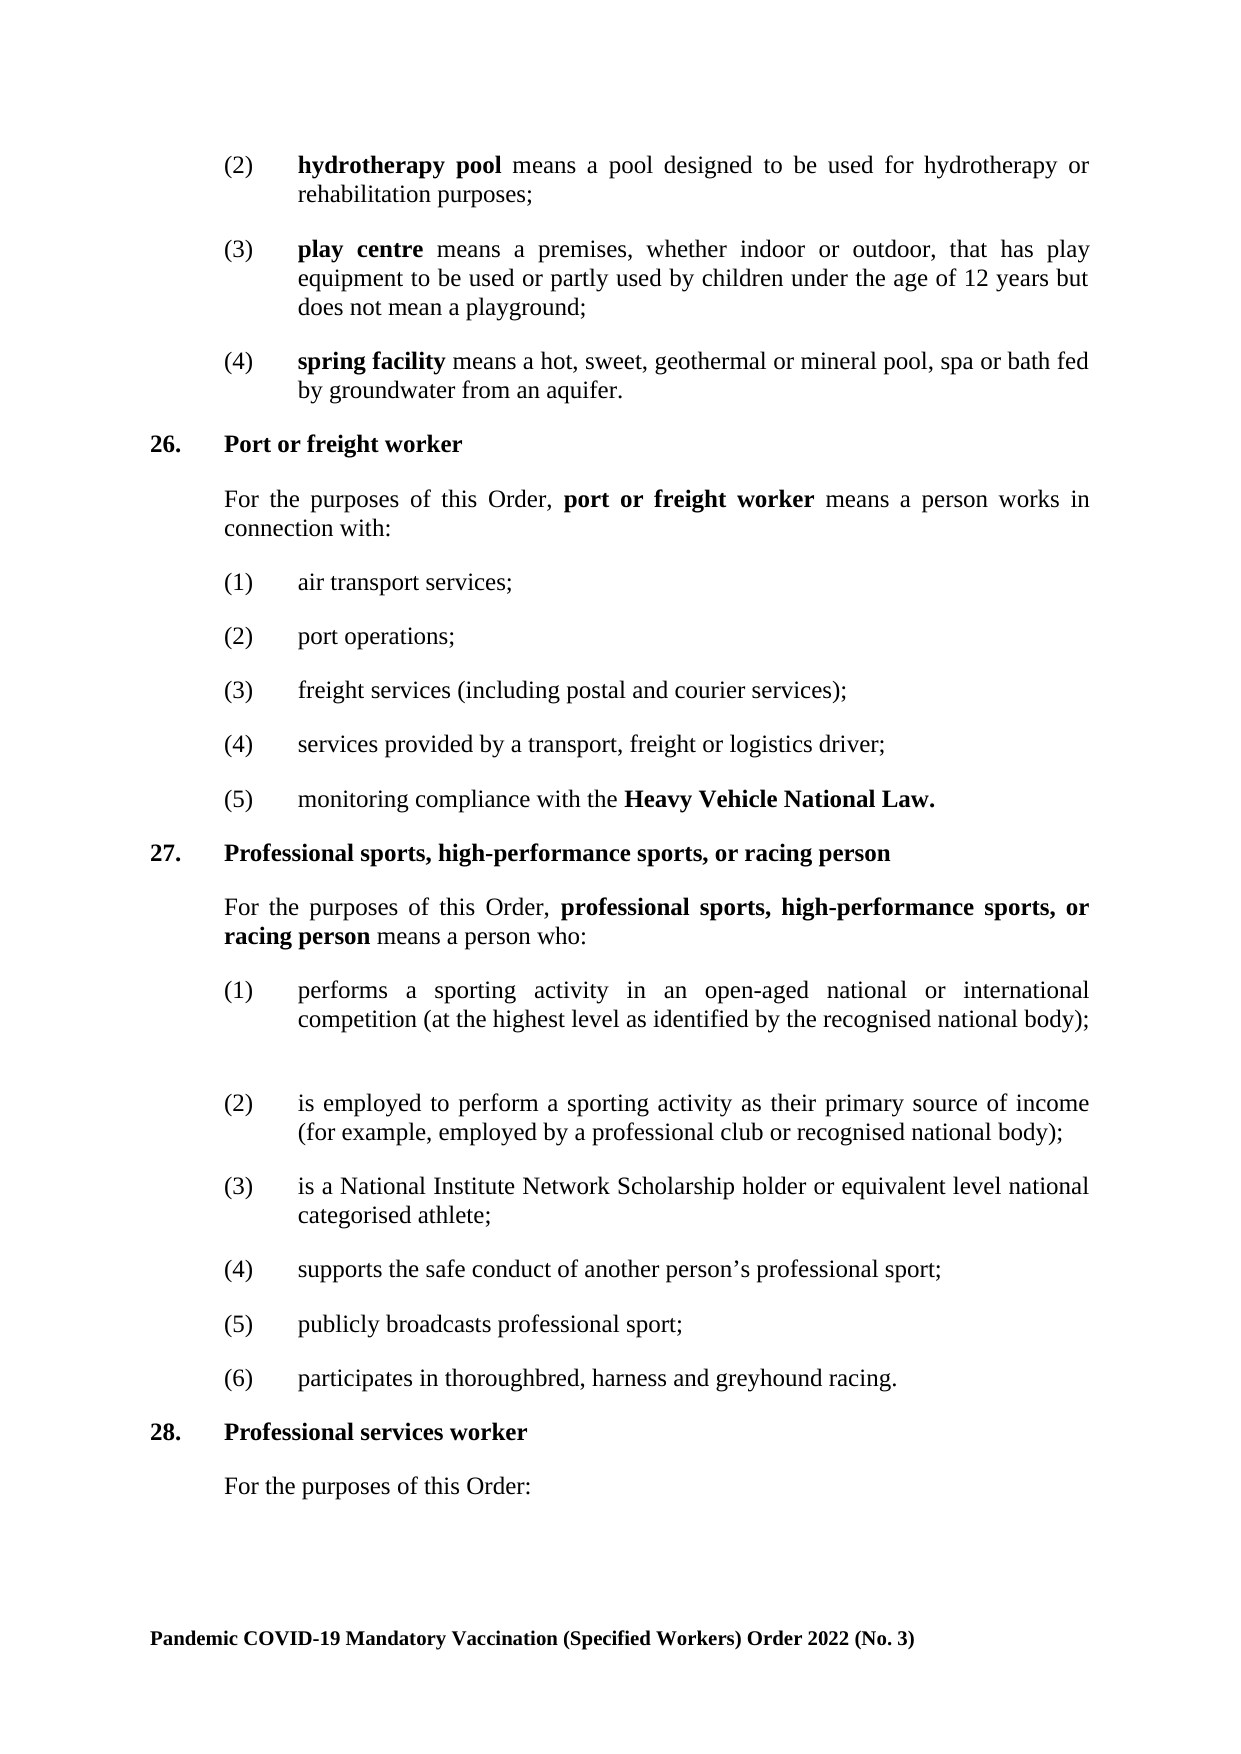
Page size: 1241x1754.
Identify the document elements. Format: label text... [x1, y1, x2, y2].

subtitle Port or freight worker [150, 429, 1090, 458]
subtitle participates in thoroughbred, harness and greyhound racing. [224, 1362, 1090, 1392]
subtitle air transport services; [224, 567, 1090, 596]
subtitle port operations; [224, 621, 1090, 650]
subtitle publicly broadcasts professional sport; [224, 1308, 1090, 1337]
subtitle is a National Institute Network Scholarship holder or equivalent level national categorised athlete; [224, 1171, 1090, 1229]
subtitle hydrotherapy pool means a pool designed to be used for hydrotherapy or rehabilitation purposes; [224, 150, 1090, 208]
subtitle performs a sporting activity in an open-aged national or international competition (at the highest level as identified by the recognised national body); [224, 975, 1090, 1062]
subtitle is employed to perform a sporting activity as their primary source of income (for example, employed by a professional club or recognised national body); [224, 1087, 1090, 1146]
subtitle monitoring compliance with the Heavy Vehicle National Law. [224, 783, 1090, 812]
subtitle play centre means a premises, whether indoor or outdoor, that has play equipment to be used or partly used by children under the age of 12 years but does not mean a playground; [224, 233, 1090, 321]
subtitle For the purposes of this Order, port or freight worker means a person works in connection with: [224, 483, 1090, 542]
subtitle Professional sports, high-performance sports, or racing person [150, 837, 1090, 867]
subtitle For the purposes of this Order, professional sports, high-performance sports, or racing person means a person who: [224, 892, 1090, 950]
subtitle supports the safe conduct of another person’s professional sport; [224, 1254, 1090, 1283]
subtitle freight services (including postal and courier services); [224, 675, 1090, 704]
subtitle services provided by a transport, freight or logistics driver; [224, 729, 1090, 758]
subtitle For the purposes of this Order: [224, 1471, 1090, 1500]
subtitle Professional services worker [150, 1417, 1090, 1446]
subtitle spring facility means a hot, sweet, geothermal or mineral pool, spa or bath fed by groundwater from an aquifer. [224, 346, 1090, 404]
